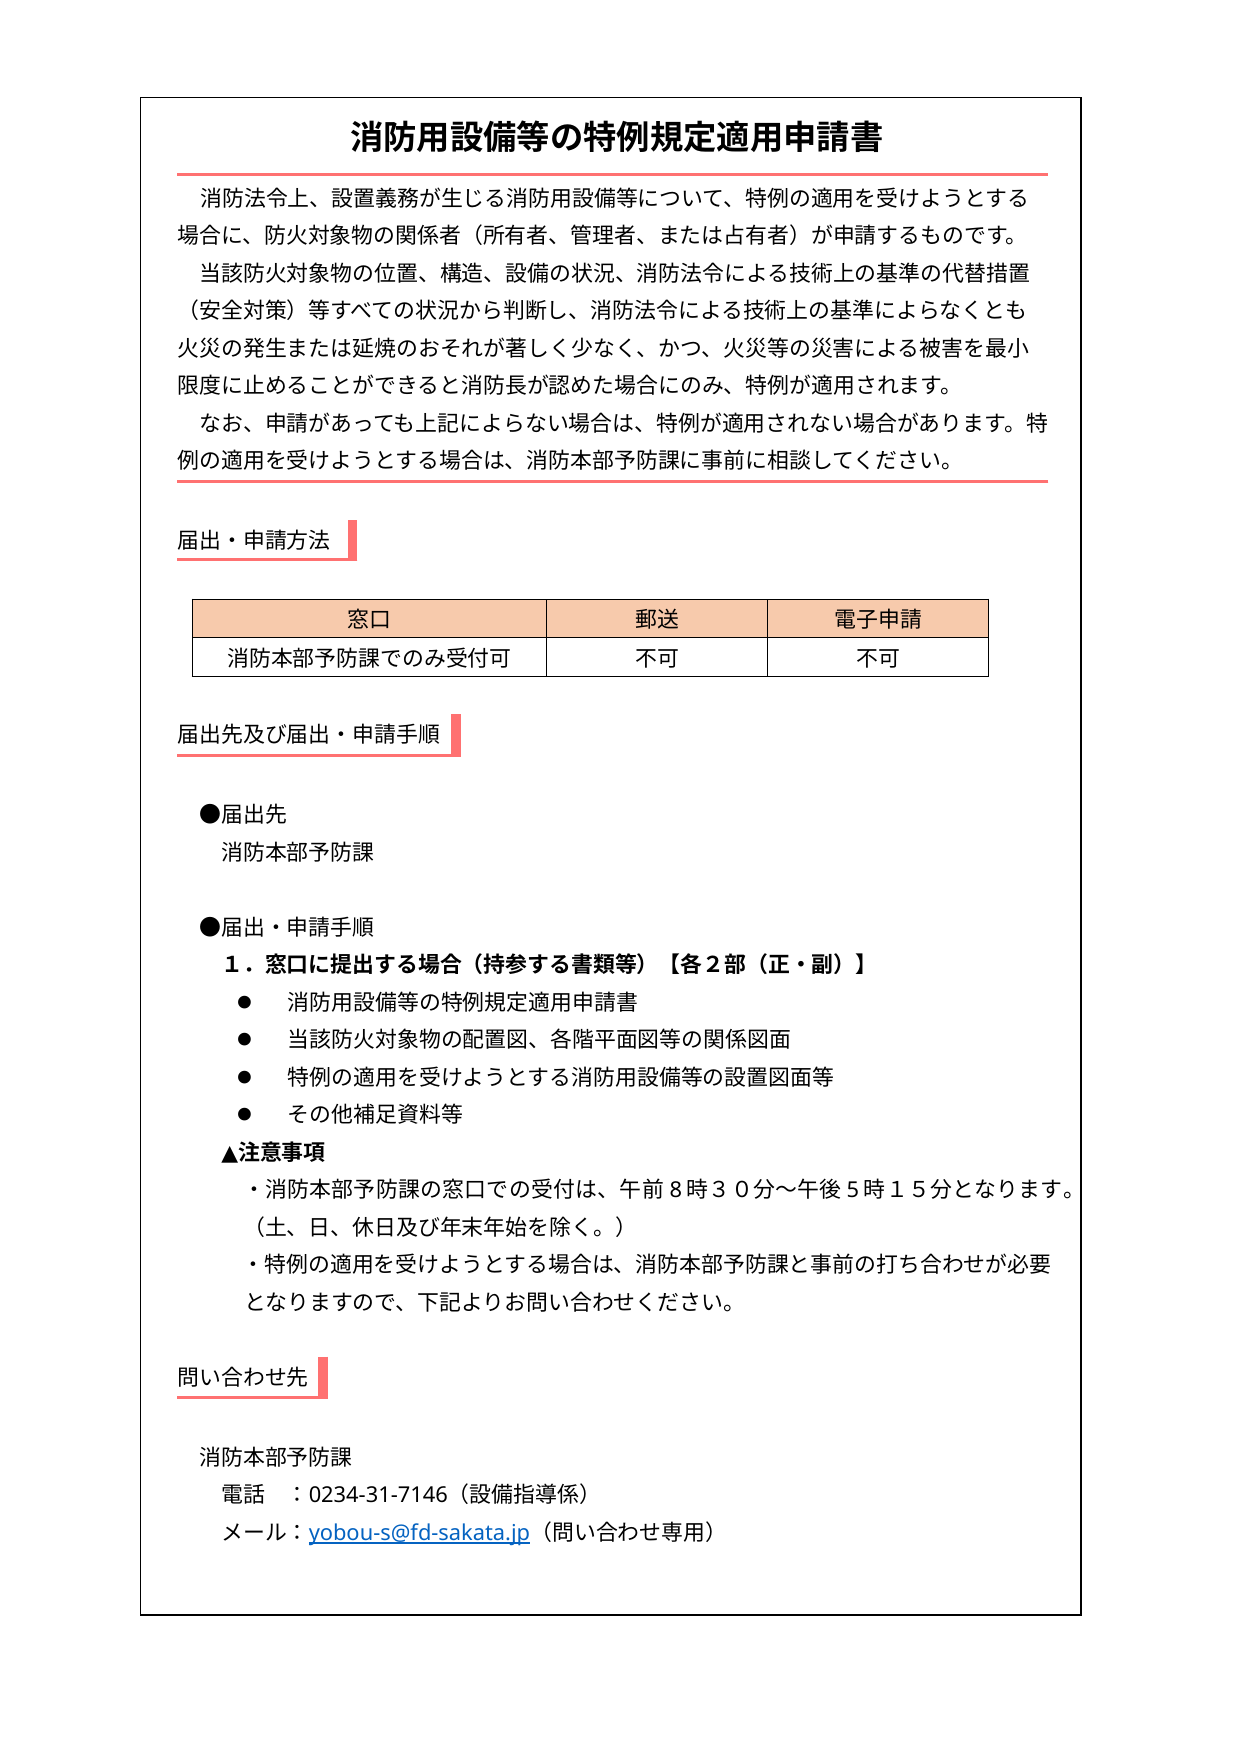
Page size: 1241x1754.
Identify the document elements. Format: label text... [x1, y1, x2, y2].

table_header 郵送 [547, 600, 767, 637]
text 届出先及び届出・申請手順 [177, 714, 451, 754]
text 当該防火対象物の位置、構造、設備の状況、消防法令による技術上の基準の代替措置（安全対策）等すべての状況から判断し、消防法令による技術上の基準によらなくとも火災の発生または延焼のおそれが著しく少なく、かつ、火災等の災害による被害を最小限度に止めることができると消防長が認めた場合にのみ、特例が適用されます。 [177, 253, 1048, 397]
text ●届出・申請手順 [177, 907, 1048, 944]
text ●届出先 [177, 794, 1048, 832]
list 当該防火対象物の配置図、各階平面図等の関係図面 [236, 1019, 1048, 1057]
list 消防用設備等の特例規定適用申請書 [236, 982, 1048, 1019]
table_header 窓口 [193, 600, 546, 637]
text 消防用設備等の特例規定適用申請書 [133, 97, 1048, 172]
text 消防本部予防課 [177, 1437, 1048, 1474]
text １．窓口に提出する場合（持参する書類等）【各２部（正・副）】 [177, 944, 1048, 982]
list その他補足資料等 [236, 1094, 1048, 1132]
text 届出・申請方法 [177, 520, 348, 558]
text なお、申請があっても上記によらない場合は、特例が適用されない場合があります。特例の適用を受けようとする場合は、消防本部予防課に事前に相談してください。 [177, 397, 1048, 480]
text ▲注意事項 [177, 1132, 1048, 1169]
table_cell 不可 [547, 638, 767, 676]
table_cell 消防本部予防課でのみ受付可 [193, 638, 546, 676]
table_header 電子申請 [768, 600, 988, 637]
text 問い合わせ先 [177, 1357, 318, 1396]
text ・消防本部予防課の窓口での受付は、午前8時３０分～午後5時１５分となります。（土、日、休日及び年末年始を除く。） [243, 1169, 1063, 1244]
text 消防本部予防課 [177, 832, 1048, 869]
text メール：yobou-s@fd-sakata.jp（問い合わせ専用） [177, 1512, 1048, 1549]
table_cell 不可 [768, 638, 988, 676]
text 電話 ：0234-31-7146（設備指導係） [177, 1474, 1048, 1512]
text 消防法令上、設置義務が生じる消防用設備等について、特例の適用を受けようとする場合に、防火対象物の関係者（所有者、管理者、または占有者）が申請するものです。 [177, 176, 1048, 253]
text ・特例の適用を受けようとする場合は、消防本部予防課と事前の打ち合わせが必要となりますので、下記よりお問い合わせください。 [242, 1244, 1063, 1319]
list 特例の適用を受けようとする消防用設備等の設置図面等 [236, 1057, 1048, 1094]
